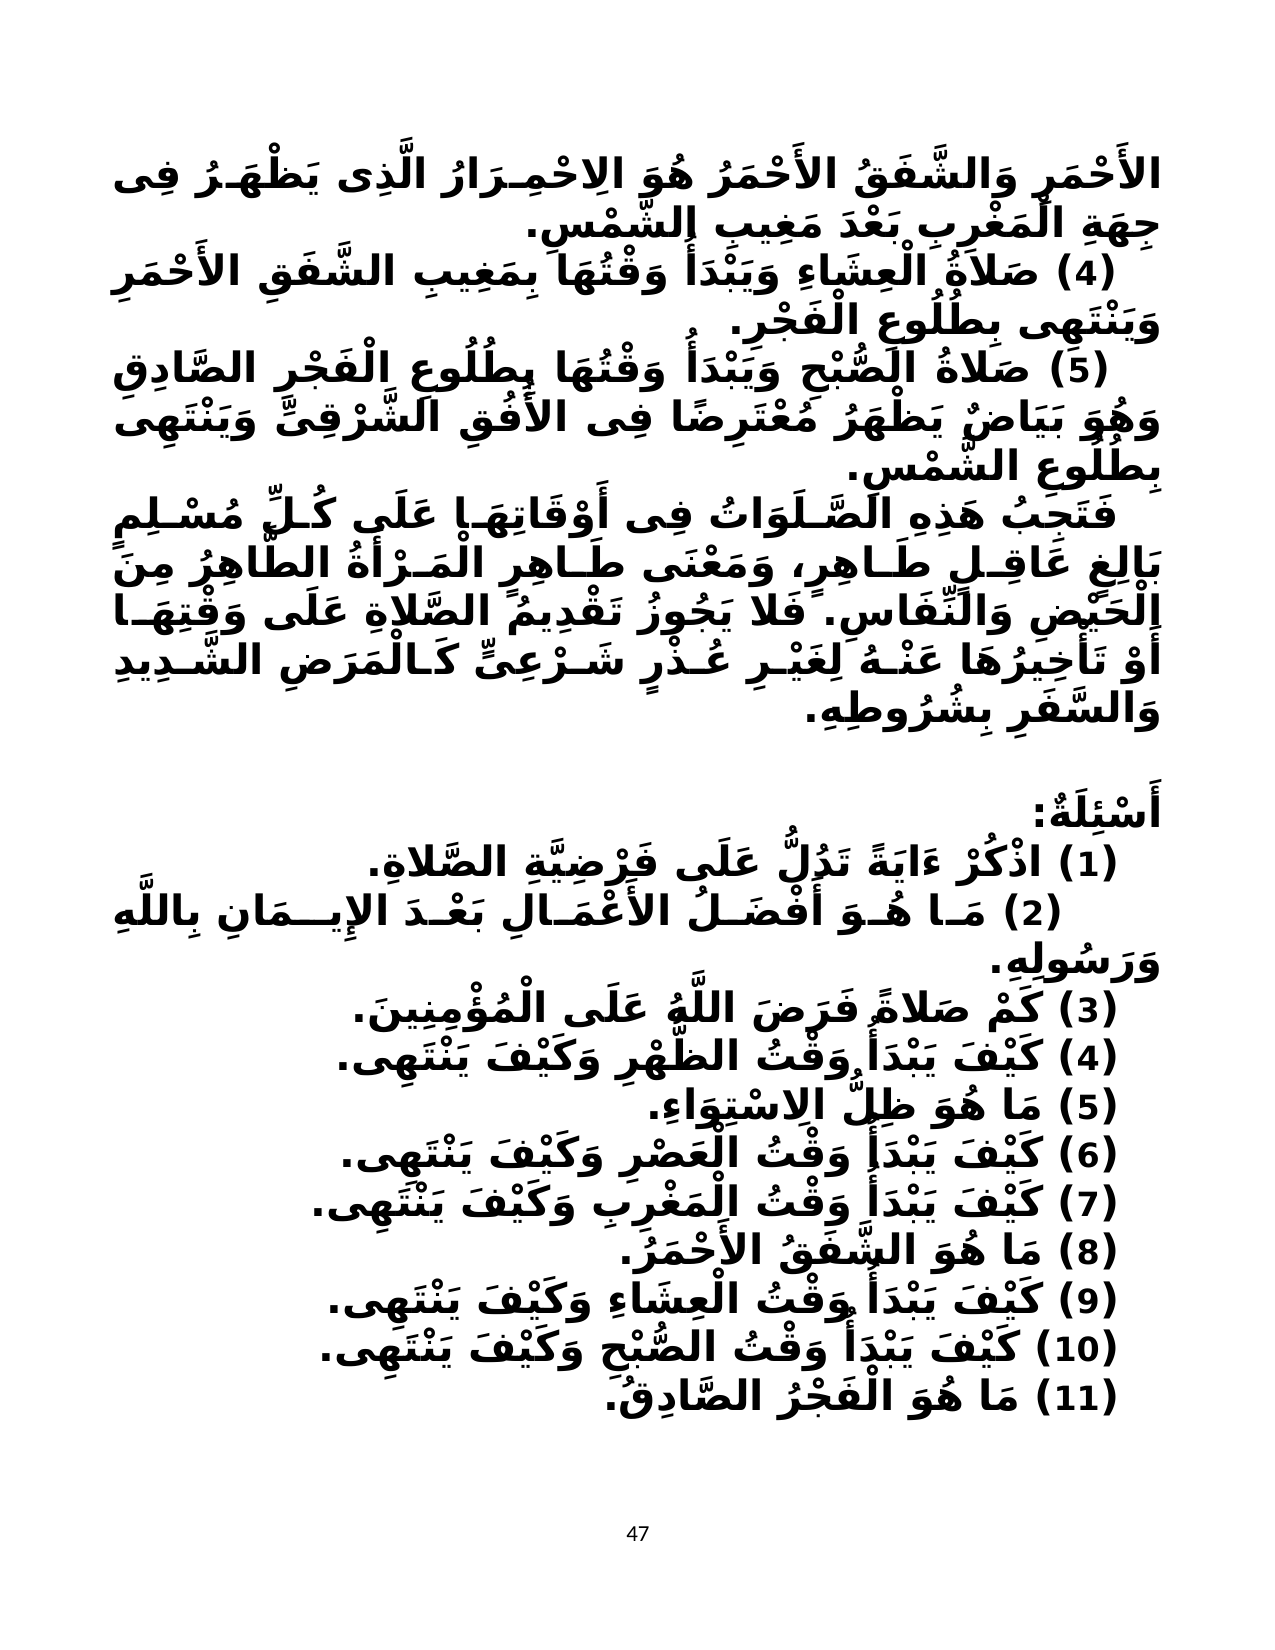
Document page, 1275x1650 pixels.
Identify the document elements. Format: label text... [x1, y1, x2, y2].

text (9) كَيْفَ يَبْدَأُ وَقْتُ الْعِشَاءِ وَكَيْفَ يَنْتَهِى. [112, 1275, 1162, 1323]
text (3) كَمْ صَلاةً فَرَضَ اللَّهُ عَلَى الْمُؤْمِنِينَ. [112, 983, 1162, 1032]
text أَسْئِلَةٌ: [112, 789, 1162, 838]
text (11) مَا هُوَ الْفَجْرُ الصَّادِقُ. [112, 1372, 1162, 1420]
text فَتَجِبُ هَذِهِ الصَّلَوَاتُ فِى أَوْقَاتِهَا عَلَى كُلِّ مُسْلِمٍ بَالِغٍ عَاقِلٍ طَاهِرٍ، وَمَعْنَى طَاهِرٍ الْمَرْأَةُ الطَّاهِرُ مِنَ الْحَيْضِ وَالنِّفَاسِ. فَلا يَجُوزُ تَقْدِيمُ الصَّلاةِ عَلَى وَقْتِهَا أَوْ تَأْخِيرُهَا عَنْهُ لِغَيْرِ عُذْرٍ شَرْعِىٍّ كَالْمَرَضِ الشَّدِيدِ وَالسَّفَرِ بِشُرُوطِهِ. [112, 490, 1162, 732]
text (5) مَا هُوَ ظِلُّ الِاسْتِوَاءِ. [112, 1081, 1162, 1129]
text (5) صَلاةُ الصُّبْحِ وَيَبْدَأُ وَقْتُهَا بِطُلُوعِ الْفَجْرِ الصَّادِقِ وَهُوَ بَيَاضٌ يَظْهَرُ مُعْتَرِضًا فِى الأُفُقِ الشَّرْقِىِّ وَيَنْتَهِى بِطُلُوعِ الشَّمْسِ. [112, 344, 1162, 490]
text (1) اذْكُرْ ءَايَةً تَدُلُّ عَلَى فَرْضِيَّةِ الصَّلاةِ. [112, 838, 1162, 886]
text (10) كَيْفَ يَبْدَأُ وَقْتُ الصُّبْحِ وَكَيْفَ يَنْتَهِى. [112, 1323, 1162, 1372]
text (2) مَا هُوَ أَفْضَلُ الأَعْمَالِ بَعْدَ الإِيـمَانِ بِاللَّهِ وَرَسُولِهِ. [112, 886, 1162, 983]
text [112, 150, 1162, 247]
text (7) كَيْفَ يَبْدَأُ وَقْتُ الْمَغْرِبِ وَكَيْفَ يَنْتَهِى. [112, 1178, 1162, 1226]
text (8) مَا هُوَ الشَّفَقُ الأَحْمَرُ. [112, 1226, 1162, 1275]
text (4) صَلاةُ الْعِشَاءِ وَيَبْدَأُ وَقْتُهَا بِمَغِيبِ الشَّفَقِ الأَحْمَرِ وَيَنْتَهِى بِطُلُوعِ الْفَجْرِ. [112, 247, 1162, 344]
text (4) كَيْفَ يَبْدَأُ وَقْتُ الظُّهْرِ وَكَيْفَ يَنْتَهِى. [112, 1032, 1162, 1081]
text (6) كَيْفَ يَبْدَأُ وَقْتُ الْعَصْرِ وَكَيْفَ يَنْتَهِى. [112, 1129, 1162, 1178]
